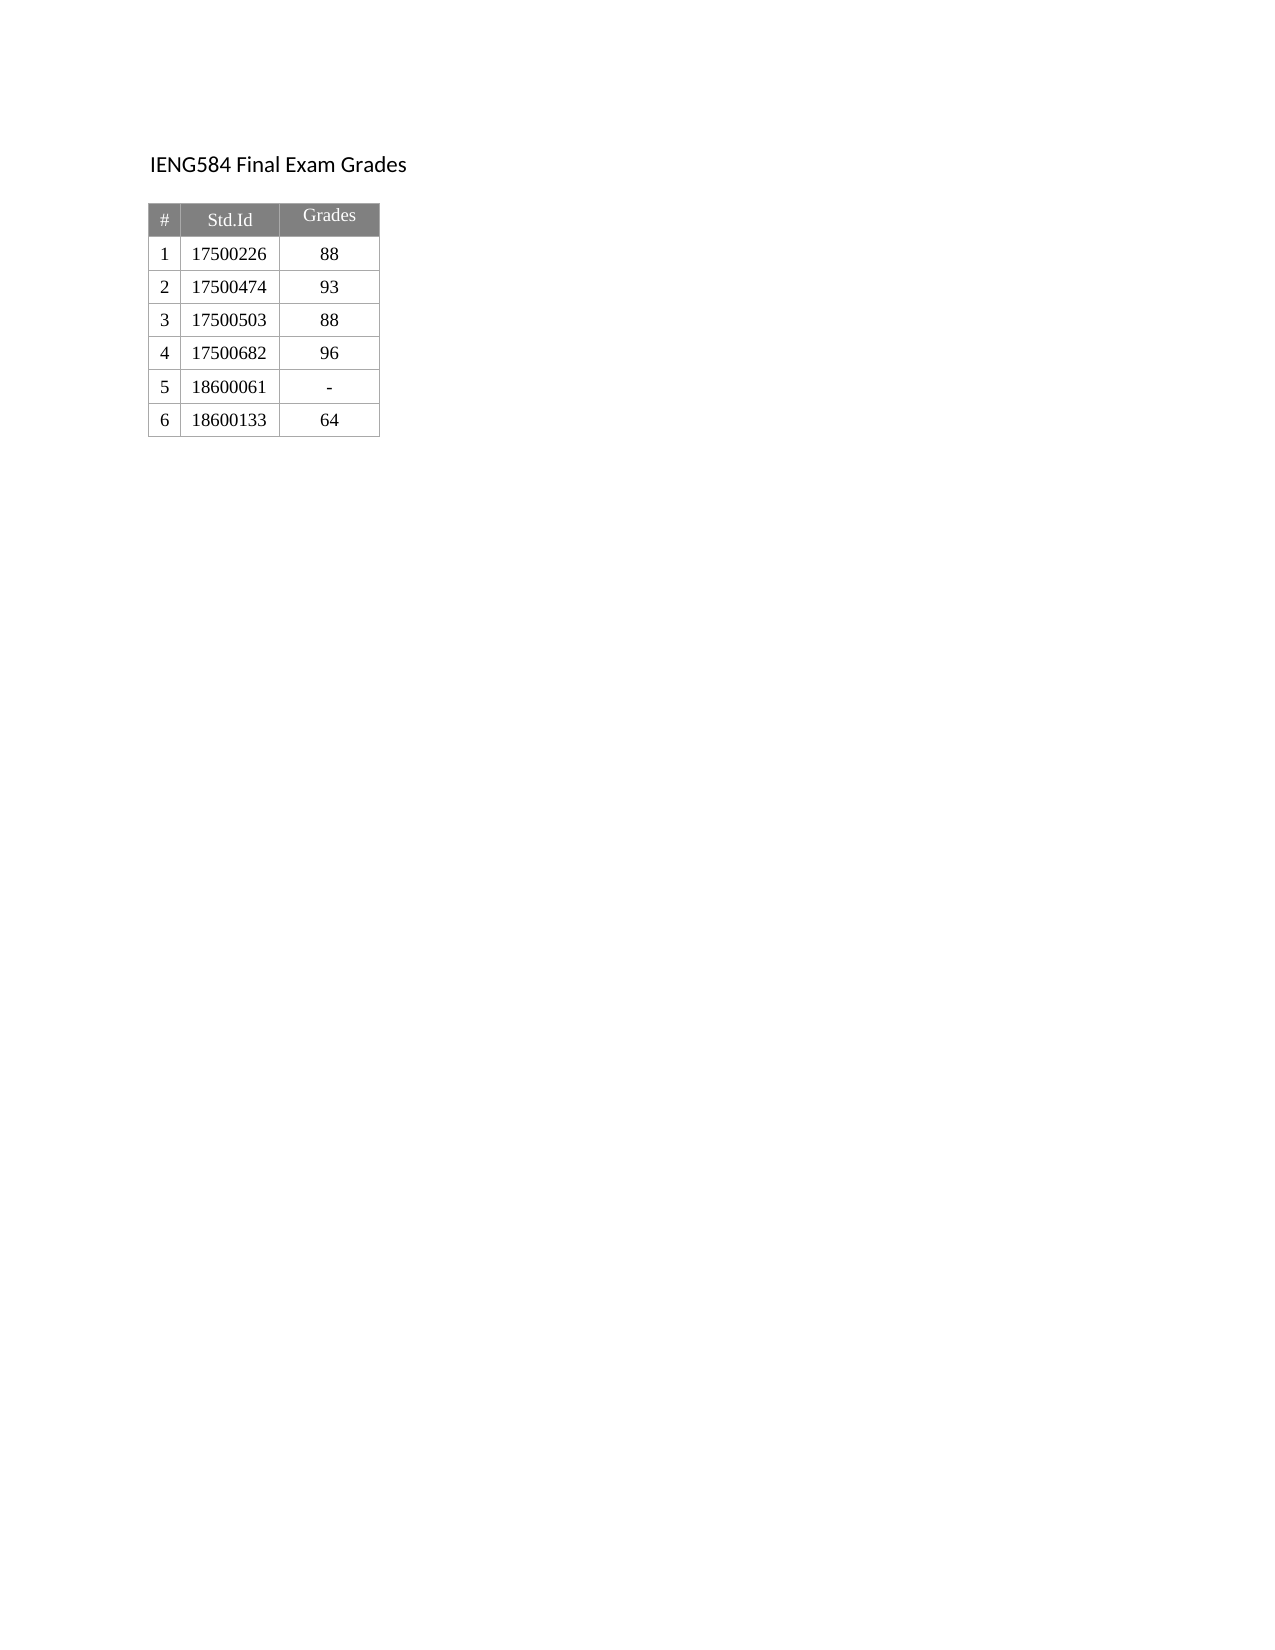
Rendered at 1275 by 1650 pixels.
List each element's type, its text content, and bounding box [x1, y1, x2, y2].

table_cell - [280, 370, 379, 402]
table_cell 64 [280, 404, 379, 436]
table_header Grades [280, 204, 379, 236]
table_cell 88 [280, 237, 379, 269]
table_cell 18600133 [181, 404, 279, 436]
table_header Std.Id [181, 204, 279, 236]
table_cell 3 [149, 304, 180, 336]
table_cell 4 [149, 337, 180, 369]
table_cell 5 [149, 370, 180, 402]
table_cell 6 [149, 404, 180, 436]
table_cell 1 [149, 237, 180, 269]
table_cell 17500503 [181, 304, 279, 336]
table_cell 2 [149, 271, 180, 303]
text IENG584 Final Exam Grades [150, 150, 1125, 178]
table_cell 96 [280, 337, 379, 369]
table_cell 17500682 [181, 337, 279, 369]
table_cell 17500474 [181, 271, 279, 303]
table_header # [149, 204, 180, 236]
table_cell 88 [280, 304, 379, 336]
table_cell 17500226 [181, 237, 279, 269]
table_cell 18600061 [181, 370, 279, 402]
table_cell 93 [280, 271, 379, 303]
